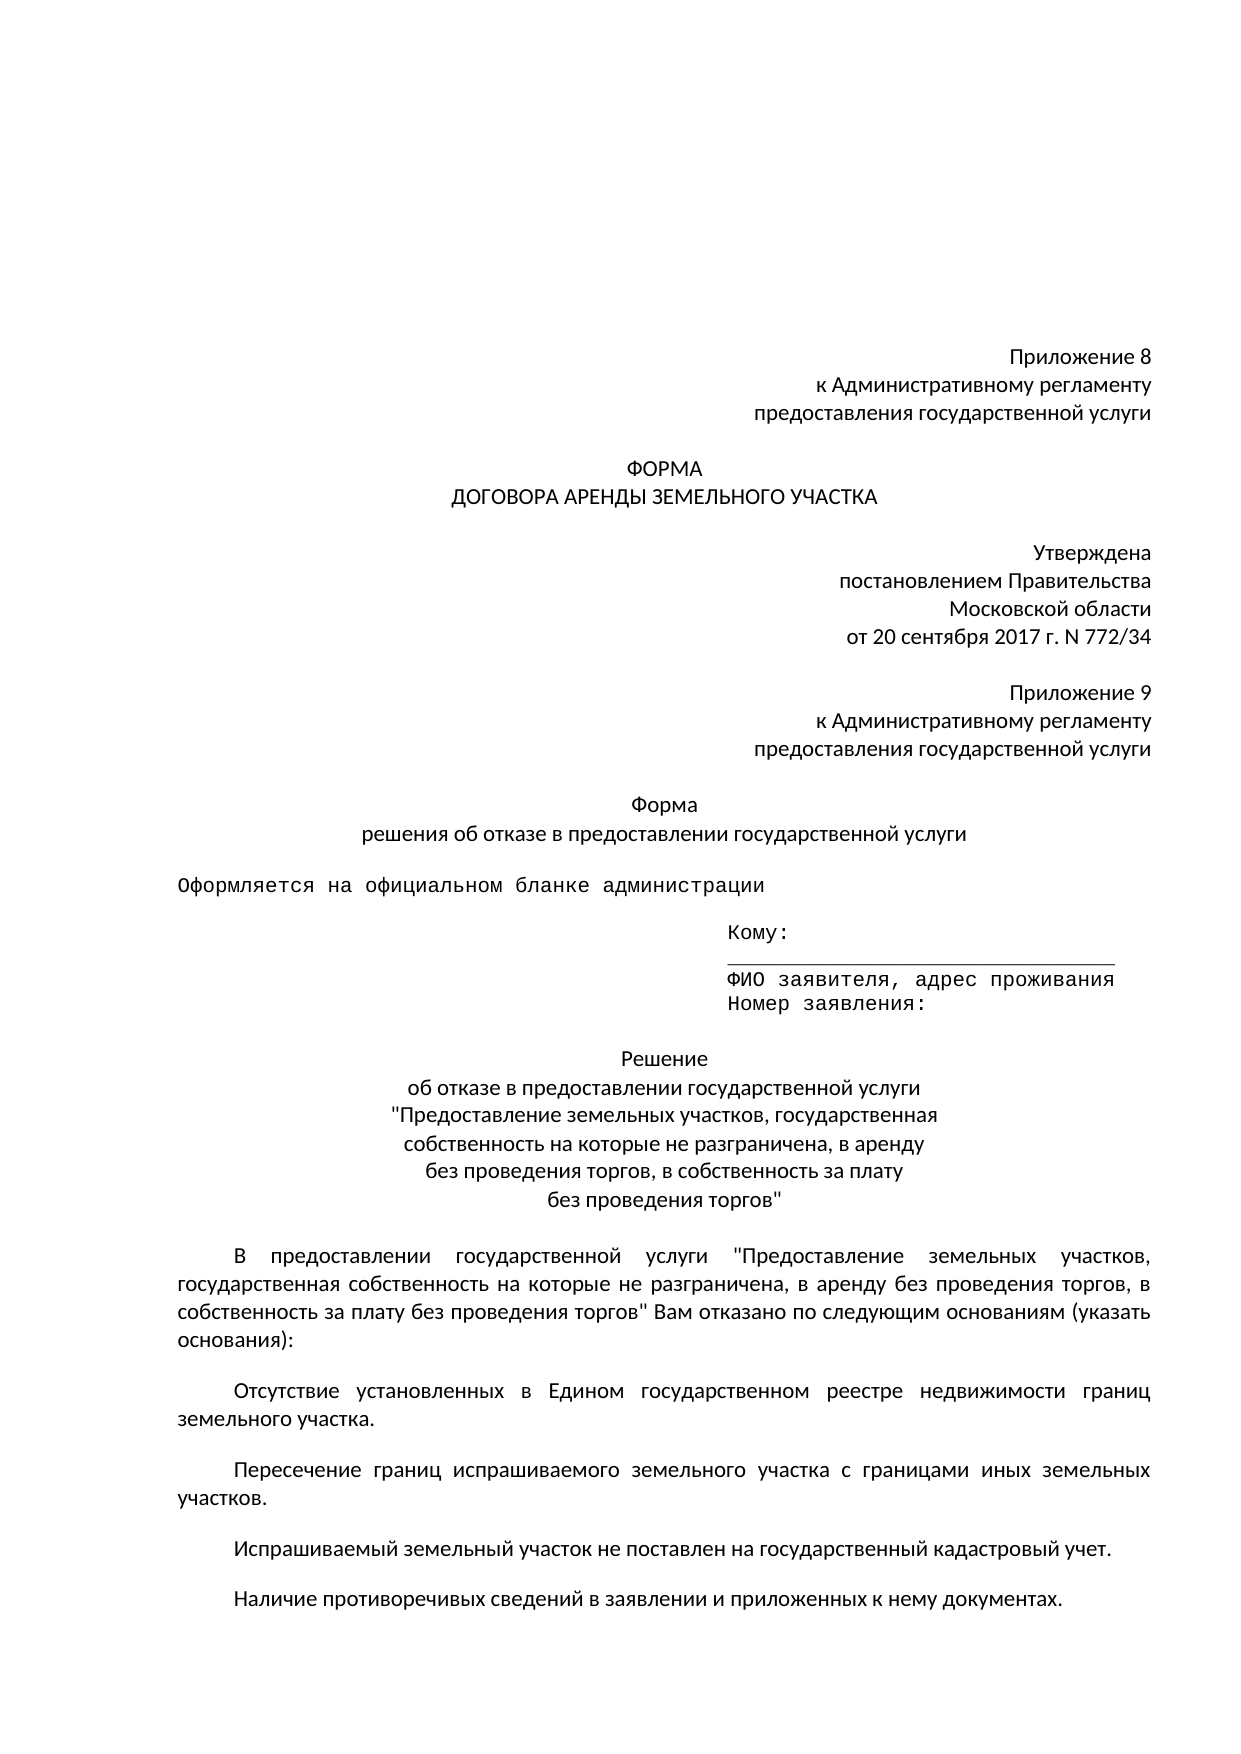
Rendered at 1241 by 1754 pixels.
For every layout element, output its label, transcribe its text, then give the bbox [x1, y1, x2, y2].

text "Предоставление земельных участков, государственная [177, 1101, 1152, 1129]
text ФИО заявителя, адрес проживания [177, 969, 1152, 993]
text Отсутствие установленных в Едином государственном реестре недвижимости границ земельного участка. [177, 1376, 1152, 1432]
text без проведения торгов, в собственность за плату [177, 1157, 1152, 1185]
text Приложение 9 [177, 678, 1152, 707]
text Утверждена [177, 538, 1152, 566]
text постановлением Правительства [177, 566, 1152, 594]
text Приложение 8 [177, 342, 1152, 370]
text _______________________________ [177, 946, 1152, 969]
text об отказе в предоставлении государственной услуги [177, 1073, 1152, 1101]
text Наличие противоречивых сведений в заявлении и приложенных к нему документах. [177, 1584, 1152, 1613]
text Оформляется на официальном бланке администрации [177, 875, 1152, 898]
text решения об отказе в предоставлении государственной услуги [177, 819, 1152, 847]
text без проведения торгов" [177, 1185, 1152, 1213]
text собственность на которые не разграничена, в аренду [177, 1129, 1152, 1157]
text Испрашиваемый земельный участок не поставлен на государственный кадастровый учет. [177, 1534, 1152, 1562]
text Номер заявления: [177, 993, 1152, 1017]
text предоставления государственной услуги [177, 398, 1152, 426]
text к Административному регламенту [177, 370, 1152, 398]
text от 20 сентября 2017 г. N 772/34 [177, 622, 1152, 651]
text Кому: [177, 922, 1152, 946]
text В предоставлении государственной услуги "Предоставление земельных участков, государственная собственность на которые не разграничена, в аренду без проведения торгов, в собственность за плату без проведения торгов" Вам отказано по следующим основаниям (указать основания): [177, 1241, 1152, 1353]
text Форма [177, 791, 1152, 819]
text к Административному регламенту [177, 707, 1152, 734]
text Пересечение границ испрашиваемого земельного участка с границами иных земельных участков. [177, 1455, 1152, 1511]
text Решение [177, 1044, 1152, 1073]
text ДОГОВОРА АРЕНДЫ ЗЕМЕЛЬНОГО УЧАСТКА [177, 482, 1152, 510]
text ФОРМА [177, 454, 1152, 482]
text Московской области [177, 594, 1152, 622]
text предоставления государственной услуги [177, 734, 1152, 763]
